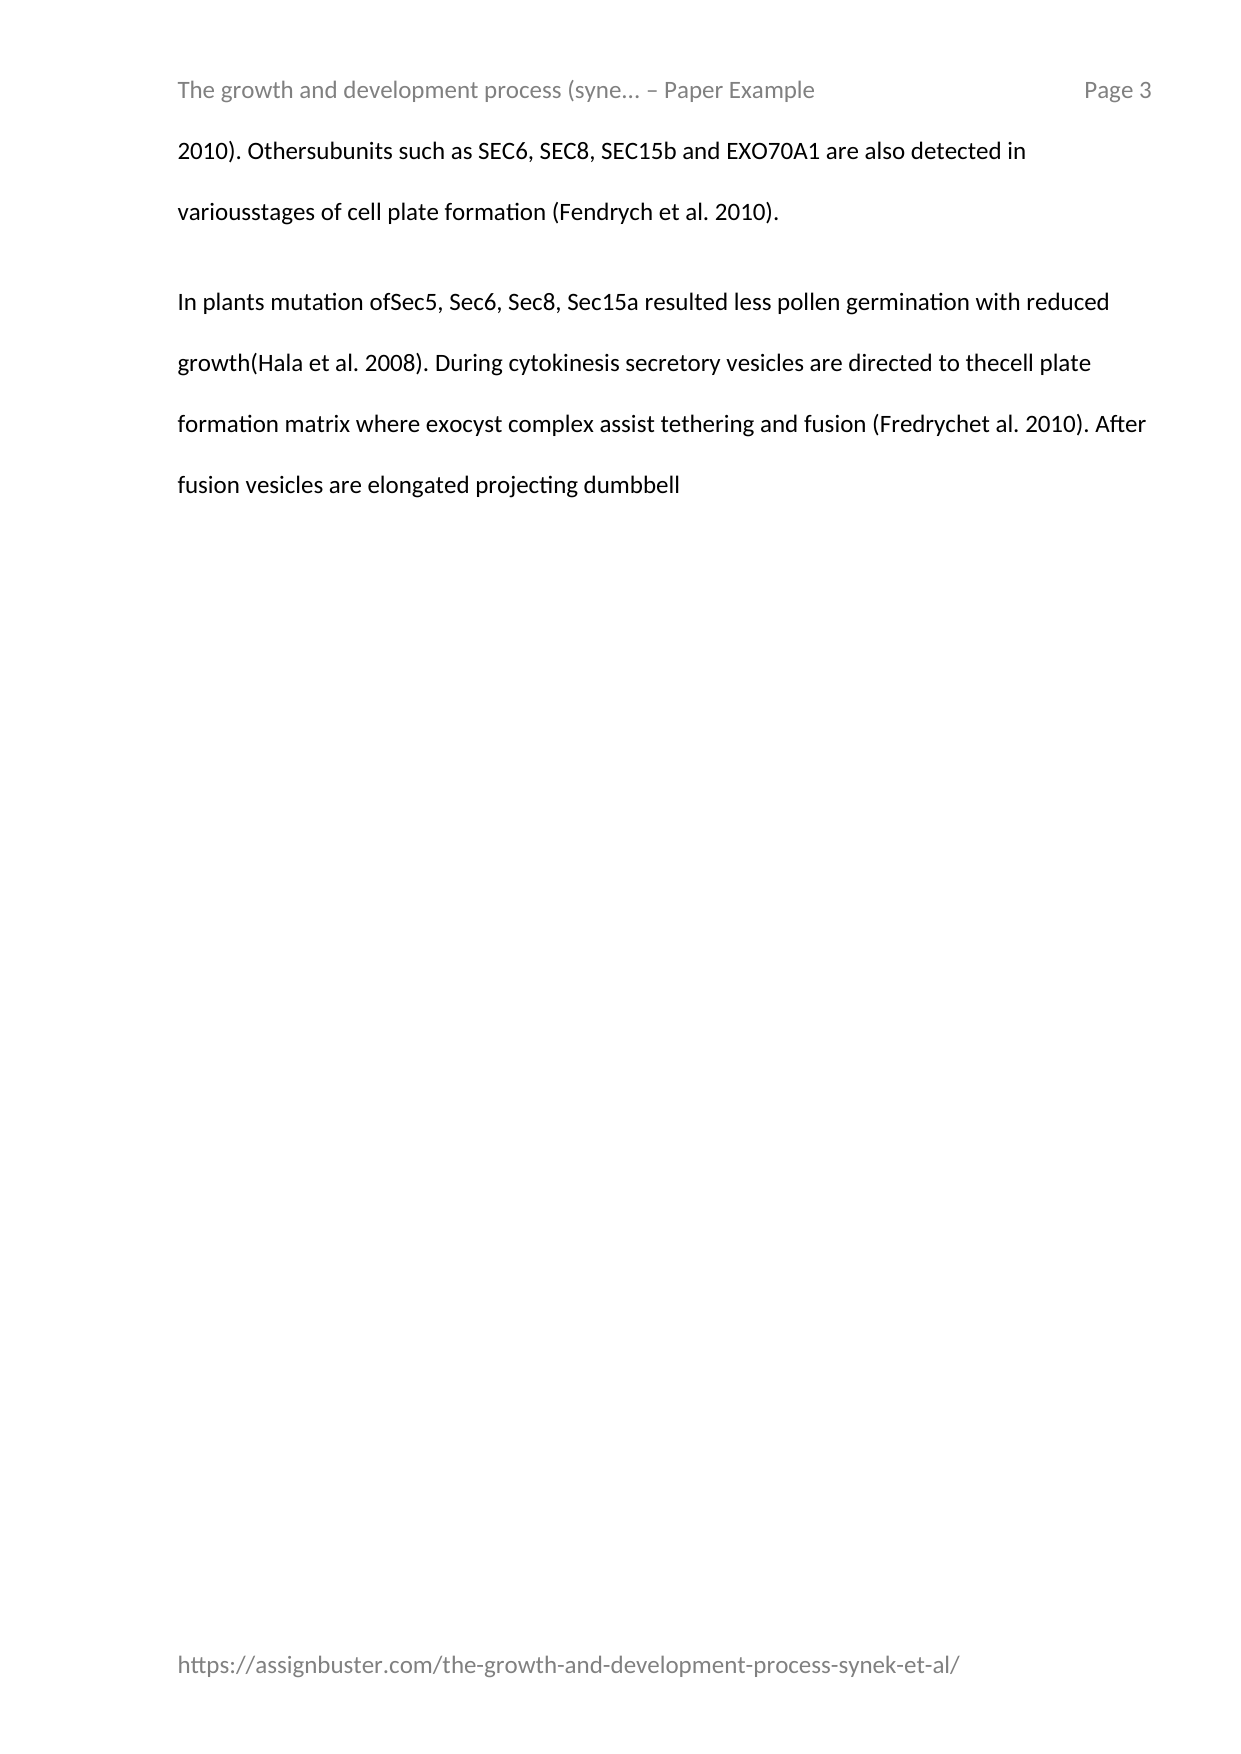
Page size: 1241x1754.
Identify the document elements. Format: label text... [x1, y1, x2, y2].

text In plants mutation ofSec5, Sec6, Sec8, Sec15a resulted less pollen germination with reduced growth(Hala et al. 2008). During cytokinesis secretory vesicles are directed to thecell plate formation matrix where exocyst complex assist tethering and fusion (Fredrychet al. 2010). After fusion vesicles are elongated projecting dumbbell [177, 286, 1152, 500]
text 2010). Othersubunits such as SEC6, SEC8, SEC15b and EXO70A1 are also detected in variousstages of cell plate formation (Fendrych et al. 2010). [177, 135, 1152, 226]
